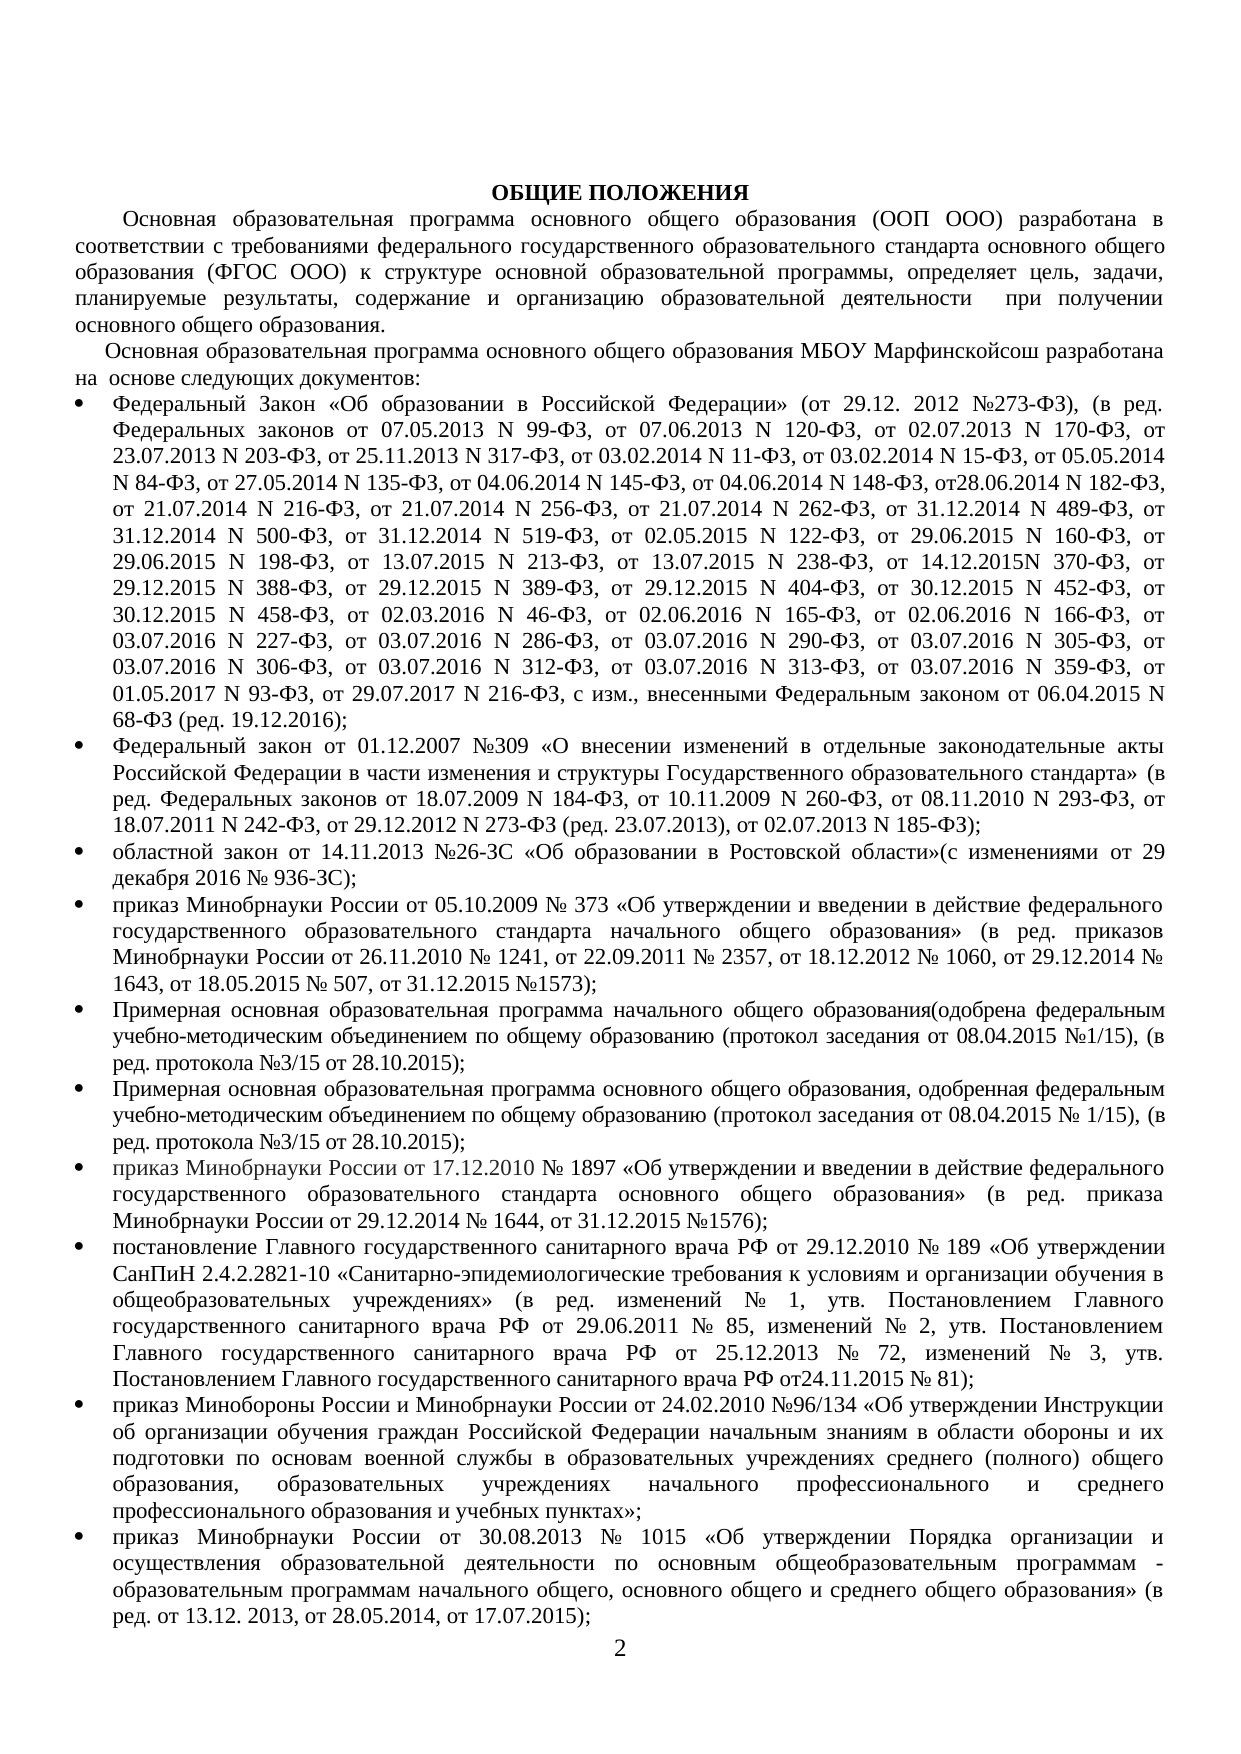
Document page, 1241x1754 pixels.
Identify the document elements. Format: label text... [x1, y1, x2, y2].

subtitle областной закон от 14.11.2013 №26-ЗС «Об образовании в Ростовской области»(с изменениями от 29 декабря 2016 № 936-ЗС); [75, 838, 1165, 891]
list приказ Минобрнауки России от 05.10.2009 № 373 «Об утверждении и введении в действие федерального государственного образовательного стандарта начального общего образования» (в ред. приказов Минобрнауки России от 26.11.2010 № 1241, от 22.09.2011 № 2357, от 18.12.2012 № 1060, от 29.12.2014 № 1643, от 18.05.2015 № 507, от 31.12.2015 №1573); [75, 891, 1165, 996]
subtitle Примерная основная образовательная программа основного общего образования, одобренная федеральным учебно-методическим объединением по общему образованию (протокол заседания от 08.04.2015 № 1/15), (в ред. протокола №3/15 от 28.10.2015); [75, 1075, 1165, 1154]
list постановление Главного государственного санитарного врача РФ от 29.12.2010 № 189 «Об утверждении СанПиН 2.4.2.2821-10 «Санитарно-эпидемиологические требования к условиям и организации обучения в общеобразовательных учреждениях» (в ред. изменений № 1, утв. Постановлением Главного государственного санитарного врача РФ от 29.06.2011 № 85, изменений № 2, утв. Постановлением Главного государственного санитарного врача РФ от 25.12.2013 № 72, изменений № 3, утв. Постановлением Главного государственного санитарного врача РФ от24.11.2015 № 81); [75, 1233, 1165, 1391]
list приказ Минобороны России и Минобрнауки России от 24.02.2010 №96/134 «Об утверждении Инструкции об организации обучения граждан Российской Федерации начальным знаниям в области обороны и их подготовки по основам военной службы в образовательных учреждениях среднего (полного) общего образования, образовательных учреждениях начального профессионального и среднего профессионального образования и учебных пунктах»; [75, 1391, 1165, 1523]
text Основная образовательная программа основного общего образования МБОУ Марфинскойсош разработана на основе следующих документов: [75, 337, 1165, 390]
list Федеральный Закон «Об образовании в Российской Федерации» (от 29.12. 2012 №273-ФЗ), (в ред. Федеральных законов от 07.05.2013 N 99-ФЗ, от 07.06.2013 N 120-ФЗ, от 02.07.2013 N 170-ФЗ, от 23.07.2013 N 203-ФЗ, от 25.11.2013 N 317-ФЗ, от 03.02.2014 N 11-ФЗ, от 03.02.2014 N 15-ФЗ, от 05.05.2014 N 84-ФЗ, от 27.05.2014 N 135-ФЗ, от 04.06.2014 N 145-ФЗ, от 04.06.2014 N 148-ФЗ, от28.06.2014 N 182-ФЗ, от 21.07.2014 N 216-ФЗ, от 21.07.2014 N 256-ФЗ, от 21.07.2014 N 262-ФЗ, от 31.12.2014 N 489-ФЗ, от 31.12.2014 N 500-ФЗ, от 31.12.2014 N 519-ФЗ, от 02.05.2015 N 122-ФЗ, от 29.06.2015 N 160-ФЗ, от 29.06.2015 N 198-ФЗ, от 13.07.2015 N 213-ФЗ, от 13.07.2015 N 238-ФЗ, от 14.12.2015N 370-ФЗ, от 29.12.2015 N 388-ФЗ, от 29.12.2015 N 389-ФЗ, от 29.12.2015 N 404-ФЗ, от 30.12.2015 N 452-ФЗ, от 30.12.2015 N 458-ФЗ, от 02.03.2016 N 46-ФЗ, от 02.06.2016 N 165-ФЗ, от 02.06.2016 N 166-ФЗ, от 03.07.2016 N 227-ФЗ, от 03.07.2016 N 286-ФЗ, от 03.07.2016 N 290-ФЗ, от 03.07.2016 N 305-ФЗ, от 03.07.2016 N 306-ФЗ, от 03.07.2016 N 312-ФЗ, от 03.07.2016 N 313-ФЗ, от 03.07.2016 N 359-ФЗ, от 01.05.2017 N 93-ФЗ, от 29.07.2017 N 216-ФЗ, с изм., внесенными Федеральным законом от 06.04.2015 N 68-ФЗ (ред. 19.12.2016); [75, 390, 1165, 732]
list приказ Минобрнауки России от 30.08.2013 № 1015 «Об утверждении Порядка организации и осуществления образовательной деятельности по основным общеобразовательным программам - образовательным программам начального общего, основного общего и среднего общего образования» (в ред. от 13.12. 2013, от 28.05.2014, от 17.07.2015); [75, 1523, 1165, 1628]
list приказ Минобрнауки России от 17.12.2010 № 1897 «Об утверждении и введении в действие федерального государственного образовательного стандарта основного общего образования» (в ред. приказа Минобрнауки России от 29.12.2014 № 1644, от 31.12.2015 №1576); [75, 1154, 1165, 1233]
text Основная образовательная программа основного общего образования (ООП ООО) разработана в соответствии с требованиями федерального государственного образовательного стандарта основного общего образования (ФГОС ООО) к структуре основной образовательной программы, определяет цель, задачи, планируемые результаты, содержание и организацию образовательной деятельности при получении основного общего образования. [75, 205, 1165, 337]
list Примерная основная образовательная программа начального общего образования(одобрена федеральным учебно-методическим объединением по общему образованию (протокол заседания от 08.04.2015 №1/15), (в ред. протокола №3/15 от 28.10.2015); [75, 996, 1165, 1075]
list Федеральный закон от 01.12.2007 №309 «О внесении изменений в отдельные законодательные акты Российской Федерации в части изменения и структуры Государственного образовательного стандарта» (в ред. Федеральных законов от 18.07.2009 N 184-ФЗ, от 10.11.2009 N 260-ФЗ, от 08.11.2010 N 293-ФЗ, от 18.07.2011 N 242-ФЗ, от 29.12.2012 N 273-ФЗ (ред. 23.07.2013), от 02.07.2013 N 185-ФЗ); [75, 732, 1165, 838]
subtitle ОБЩИЕ ПОЛОЖЕНИЯ [75, 179, 1165, 205]
